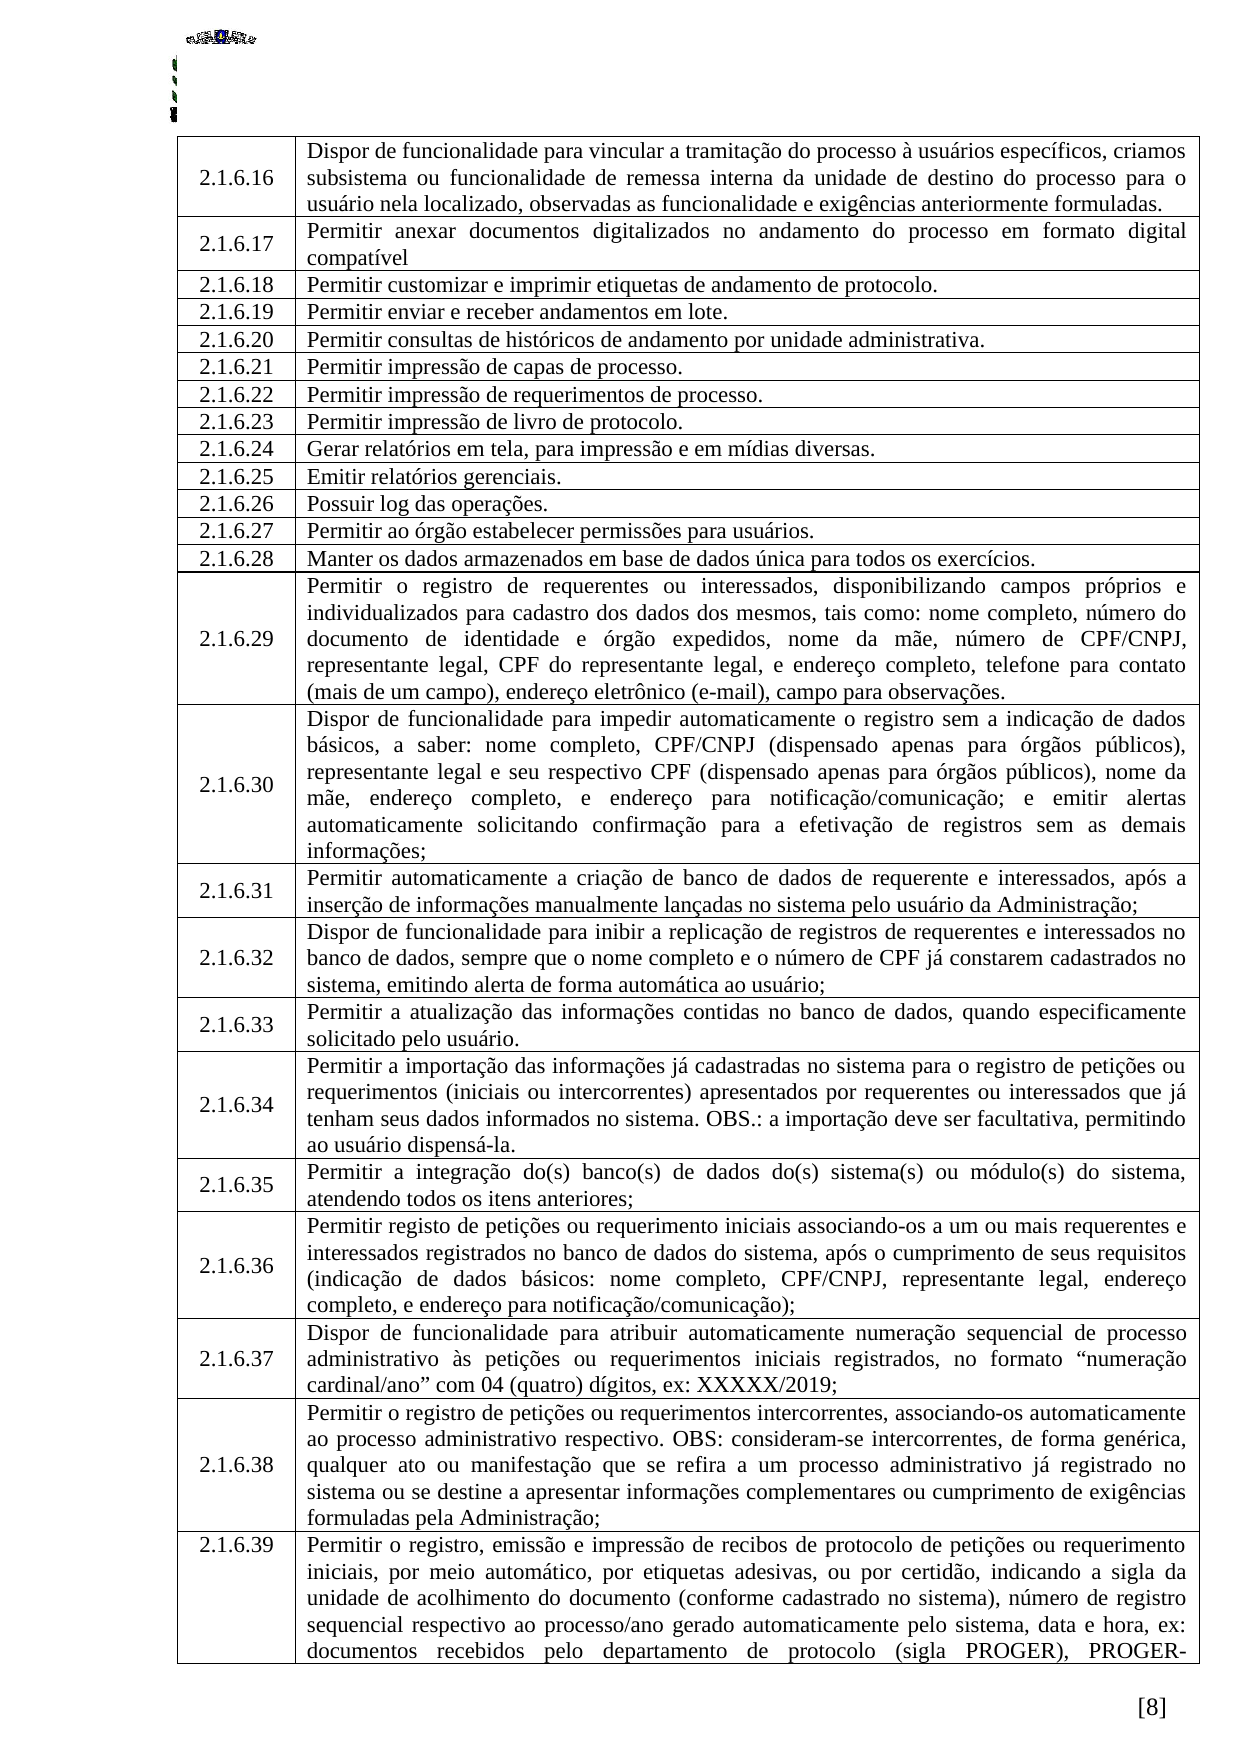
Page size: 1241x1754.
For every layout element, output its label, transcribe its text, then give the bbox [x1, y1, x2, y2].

table_cell 2.1.6.34 [178, 1052, 295, 1157]
picture [167, 27, 273, 137]
table_cell 2.1.6.26 [178, 490, 295, 517]
table_cell Permitir a integração do(s) banco(s) de dados do(s) sistema(s) ou módulo(s) do sistema, atendendo todos os itens anteriores; [296, 1159, 1199, 1211]
table_cell Permitir registo de petições ou requerimento iniciais associando-os a um ou mais requerentes e interessados registrados no banco de dados do sistema, após o cumprimento de seus requisitos (indicação de dados básicos: nome completo, CPF/CNPJ, representante legal, endereço completo, e endereço para notificação/comunicação); [296, 1212, 1199, 1318]
table_cell Permitir o registro de petições ou requerimentos intercorrentes, associando-os automaticamente ao processo administrativo respectivo. OBS: consideram-se intercorrentes, de forma genérica, qualquer ato ou manifestação que se refira a um processo administrativo já registrado no sistema ou se destine a apresentar informações complementares ou cumprimento de exigências formuladas pela Administração; [296, 1399, 1199, 1531]
table_cell Permitir anexar documentos digitalizados no andamento do processo em formato digital compatível [296, 217, 1199, 270]
table_cell 2.1.6.28 [178, 545, 295, 571]
table_cell Dispor de funcionalidade para vincular a tramitação do processo à usuários específicos, criamos subsistema ou funcionalidade de remessa interna da unidade de destino do processo para o usuário nela localizado, observadas as funcionalidade e exigências anteriormente formuladas. [296, 137, 1199, 216]
table_cell Permitir customizar e imprimir etiquetas de andamento de protocolo. [296, 271, 1199, 297]
table_cell Emitir relatórios gerenciais. [296, 463, 1199, 489]
table_cell Permitir consultas de históricos de andamento por unidade administrativa. [296, 326, 1199, 352]
table_cell Dispor de funcionalidade para atribuir automaticamente numeração sequencial de processo administrativo às petições ou requerimentos iniciais registrados, no formato “numeração cardinal/ano” com 04 (quatro) dígitos, ex: XXXXX/2019; [296, 1319, 1199, 1398]
table_cell 2.1.6.33 [178, 998, 295, 1051]
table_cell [296, 1532, 1199, 1663]
table_cell Permitir impressão de livro de protocolo. [296, 408, 1199, 434]
table_cell Dispor de funcionalidade para impedir automaticamente o registro sem a indicação de dados básicos, a saber: nome completo, CPF/CNPJ (dispensado apenas para órgãos públicos), representante legal e seu respectivo CPF (dispensado apenas para órgãos públicos), nome da mãe, endereço completo, e endereço para notificação/comunicação; e emitir alertas automaticamente solicitando confirmação para a efetivação de registros sem as demais informações; [296, 705, 1199, 863]
table_cell 2.1.6.22 [178, 381, 295, 407]
table_cell 2.1.6.23 [178, 408, 295, 434]
table_cell 2.1.6.16 [178, 137, 295, 216]
table_cell 2.1.6.31 [178, 864, 295, 917]
table_cell Gerar relatórios em tela, para impressão e em mídias diversas. [296, 435, 1199, 462]
table_cell 2.1.6.21 [178, 353, 295, 379]
table_cell Permitir a atualização das informações contidas no banco de dados, quando especificamente solicitado pelo usuário. [296, 998, 1199, 1051]
table_cell 2.1.6.32 [178, 918, 295, 997]
table_cell Permitir impressão de requerimentos de processo. [296, 381, 1199, 407]
table_cell 2.1.6.18 [178, 271, 295, 297]
table_cell Permitir impressão de capas de processo. [296, 353, 1199, 379]
table_cell Permitir enviar e receber andamentos em lote. [296, 299, 1199, 325]
table_cell 2.1.6.38 [178, 1399, 295, 1531]
table_cell Possuir log das operações. [296, 490, 1199, 517]
table_cell 2.1.6.29 [178, 573, 295, 704]
table_cell 2.1.6.17 [178, 217, 295, 270]
table_cell 2.1.6.27 [178, 518, 295, 544]
table_cell 2.1.6.19 [178, 299, 295, 325]
table_cell 2.1.6.25 [178, 463, 295, 489]
table_cell 2.1.6.37 [178, 1319, 295, 1398]
table_cell Permitir ao órgão estabelecer permissões para usuários. [296, 518, 1199, 544]
table_cell Permitir a importação das informações já cadastradas no sistema para o registro de petições ou requerimentos (iniciais ou intercorrentes) apresentados por requerentes ou interessados que já tenham seus dados informados no sistema. OBS.: a importação deve ser facultativa, permitindo ao usuário dispensá-la. [296, 1052, 1199, 1157]
table_cell 2.1.6.39 [178, 1532, 295, 1663]
table_cell 2.1.6.24 [178, 435, 295, 462]
table_cell Dispor de funcionalidade para inibir a replicação de registros de requerentes e interessados no banco de dados, sempre que o nome completo e o número de CPF já constarem cadastrados no sistema, emitindo alerta de forma automática ao usuário; [296, 918, 1199, 997]
table_cell Permitir automaticamente a criação de banco de dados de requerente e interessados, após a inserção de informações manualmente lançadas no sistema pelo usuário da Administração; [296, 864, 1199, 917]
table_cell 2.1.6.30 [178, 705, 295, 863]
table_cell Permitir o registro de requerentes ou interessados, disponibilizando campos próprios e individualizados para cadastro dos dados dos mesmos, tais como: nome completo, número do documento de identidade e órgão expedidos, nome da mãe, número de CPF/CNPJ, representante legal, CPF do representante legal, e endereço completo, telefone para contato (mais de um campo), endereço eletrônico (e-mail), campo para observações. [296, 573, 1199, 704]
table_cell 2.1.6.35 [178, 1159, 295, 1211]
table_cell 2.1.6.20 [178, 326, 295, 352]
table_cell 2.1.6.36 [178, 1212, 295, 1318]
table_cell Manter os dados armazenados em base de dados única para todos os exercícios. [296, 545, 1199, 571]
